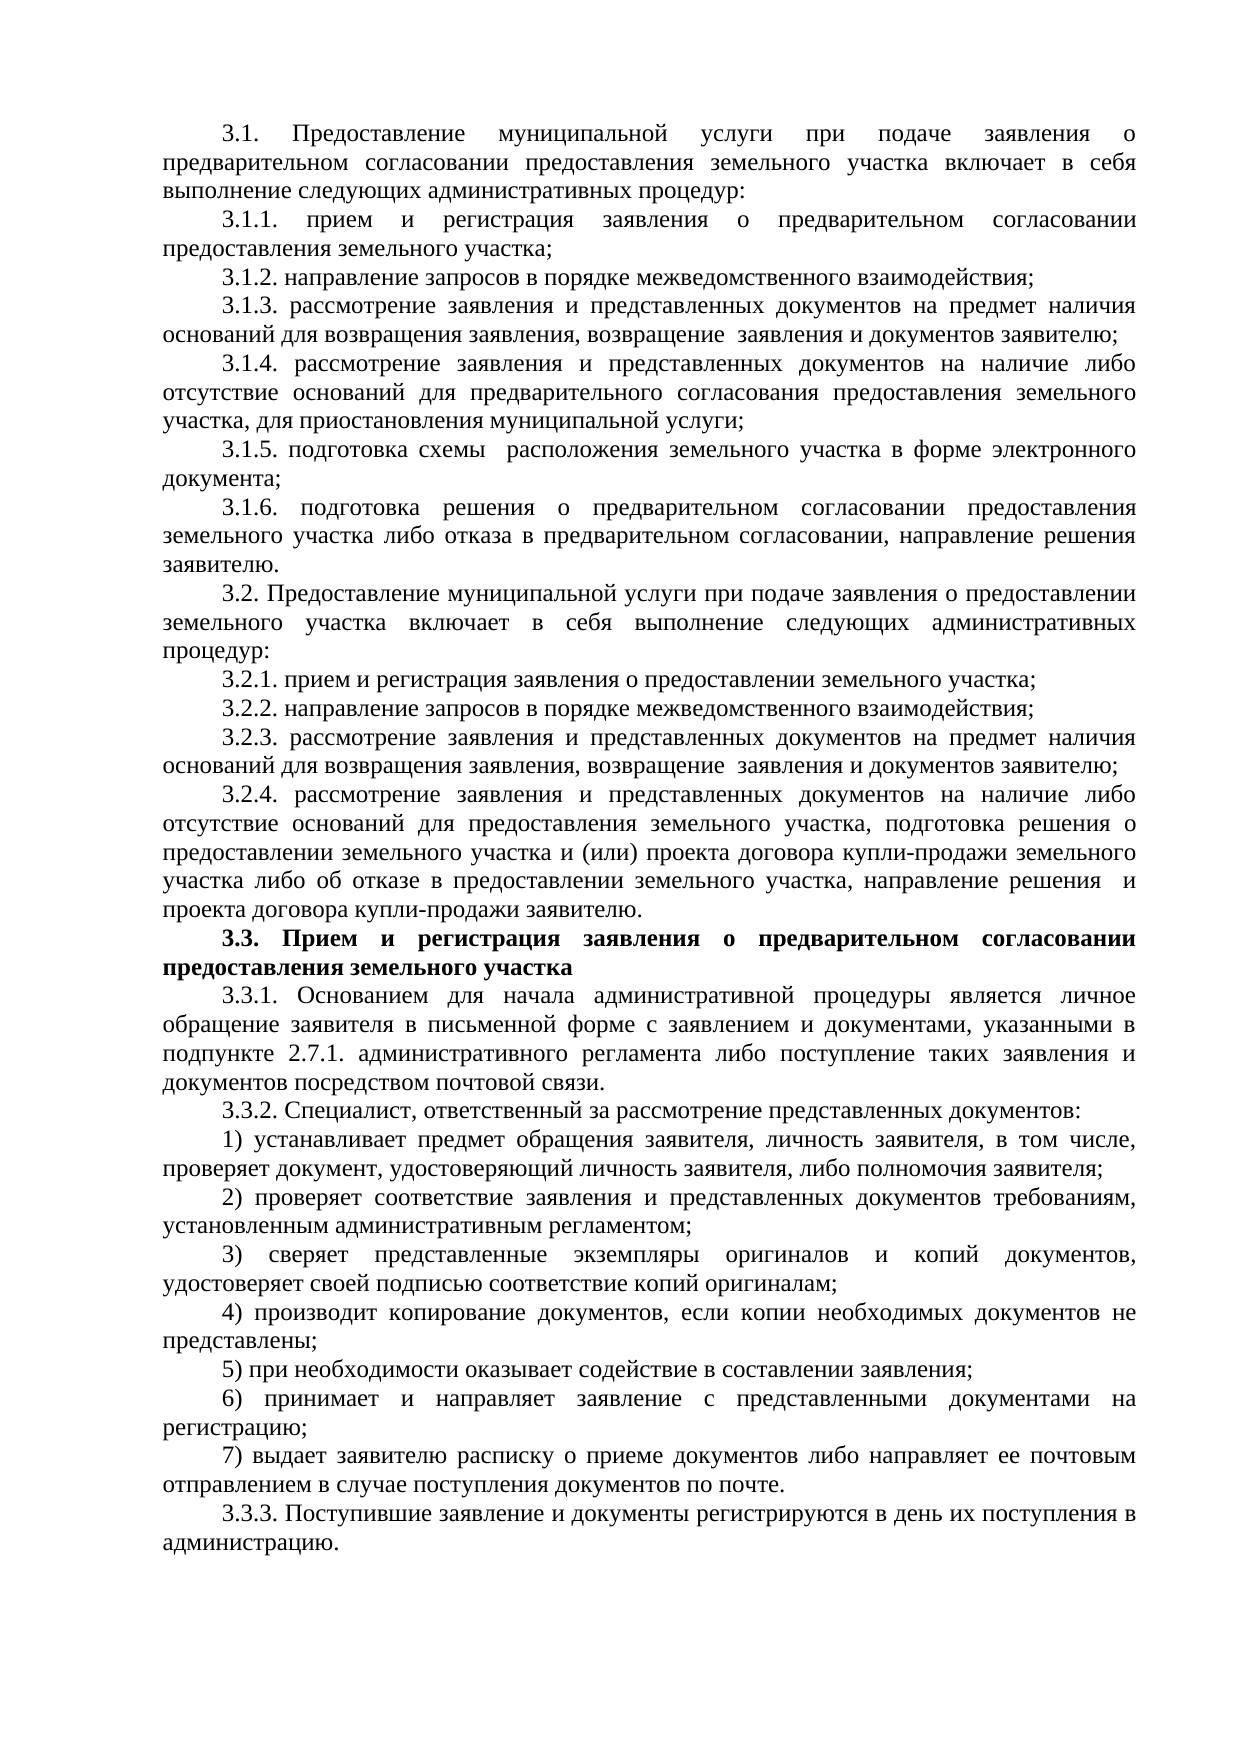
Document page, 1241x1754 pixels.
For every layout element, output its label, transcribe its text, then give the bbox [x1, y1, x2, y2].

text 3.3. Прием и регистрация заявления о предварительном согласовании предоставления земельного участка [162, 923, 1137, 981]
text 3.1. Предоставление муниципальной услуги при подаче заявления о предварительном согласовании предоставления земельного участка включает в себя выполнение следующих административных процедур: [162, 118, 1137, 204]
text 3.2. Предоставление муниципальной услуги при подаче заявления о предоставлении земельного участка включает в себя выполнение следующих административных процедур: [162, 578, 1137, 664]
text 3.1.2. направление запросов в порядке межведомственного взаимодействия; [162, 262, 1137, 291]
text 7) выдает заявителю расписку о приеме документов либо направляет ее почтовым отправлением в случае поступления документов по почте. [162, 1441, 1137, 1498]
text 3.1.6. подготовка решения о предварительном согласовании предоставления земельного участка либо отказа в предварительном согласовании, направление решения заявителю. [162, 492, 1137, 578]
text 2) проверяет соответствие заявления и представленных документов требованиям, установленным административным регламентом; [162, 1182, 1137, 1239]
text 3.2.4. рассмотрение заявления и представленных документов на наличие либо отсутствие оснований для предоставления земельного участка, подготовка решения о предоставлении земельного участка и (или) проекта договора купли-продажи земельного участка либо об отказе в предоставлении земельного участка, направление решения и проекта договора купли-продажи заявителю. [162, 779, 1137, 923]
text 3.3.1. Основанием для начала административной процедуры является личное обращение заявителя в письменной форме с заявлением и документами, указанными в подпункте 2.7.1. административного регламента либо поступление таких заявления и документов посредством почтовой связи. [162, 981, 1137, 1096]
text 3.2.3. рассмотрение заявления и представленных документов на предмет наличия оснований для возвращения заявления, возвращение заявления и документов заявителю; [162, 722, 1137, 779]
text 3.3.3. Поступившие заявление и документы регистрируются в день их поступления в администрацию. [162, 1498, 1137, 1556]
text 3.1.1. прием и регистрация заявления о предварительном согласовании предоставления земельного участка; [162, 204, 1137, 262]
text 3) сверяет представленные экземпляры оригиналов и копий документов, удостоверяет своей подписью соответствие копий оригиналам; [162, 1239, 1137, 1297]
text 3.2.2. направление запросов в порядке межведомственного взаимодействия; [162, 693, 1137, 722]
text 3.2.1. прием и регистрация заявления о предоставлении земельного участка; [162, 664, 1137, 693]
text 3.1.5. подготовка схемы расположения земельного участка в форме электронного документа; [162, 434, 1137, 492]
text 1) устанавливает предмет обращения заявителя, личность заявителя, в том числе, проверяет документ, удостоверяющий личность заявителя, либо полномочия заявителя; [162, 1124, 1137, 1182]
text 4) производит копирование документов, если копии необходимых документов не представлены; [162, 1297, 1137, 1354]
text 5) при необходимости оказывает содействие в составлении заявления; [162, 1354, 1137, 1383]
text 3.1.4. рассмотрение заявления и представленных документов на наличие либо отсутствие оснований для предварительного согласования предоставления земельного участка, для приостановления муниципальной услуги; [162, 348, 1137, 434]
text 6) принимает и направляет заявление с представленными документами на регистрацию; [162, 1383, 1137, 1441]
text 3.3.2. Специалист, ответственный за рассмотрение представленных документов: [162, 1096, 1137, 1124]
text 3.1.3. рассмотрение заявления и представленных документов на предмет наличия оснований для возвращения заявления, возвращение заявления и документов заявителю; [162, 291, 1137, 348]
